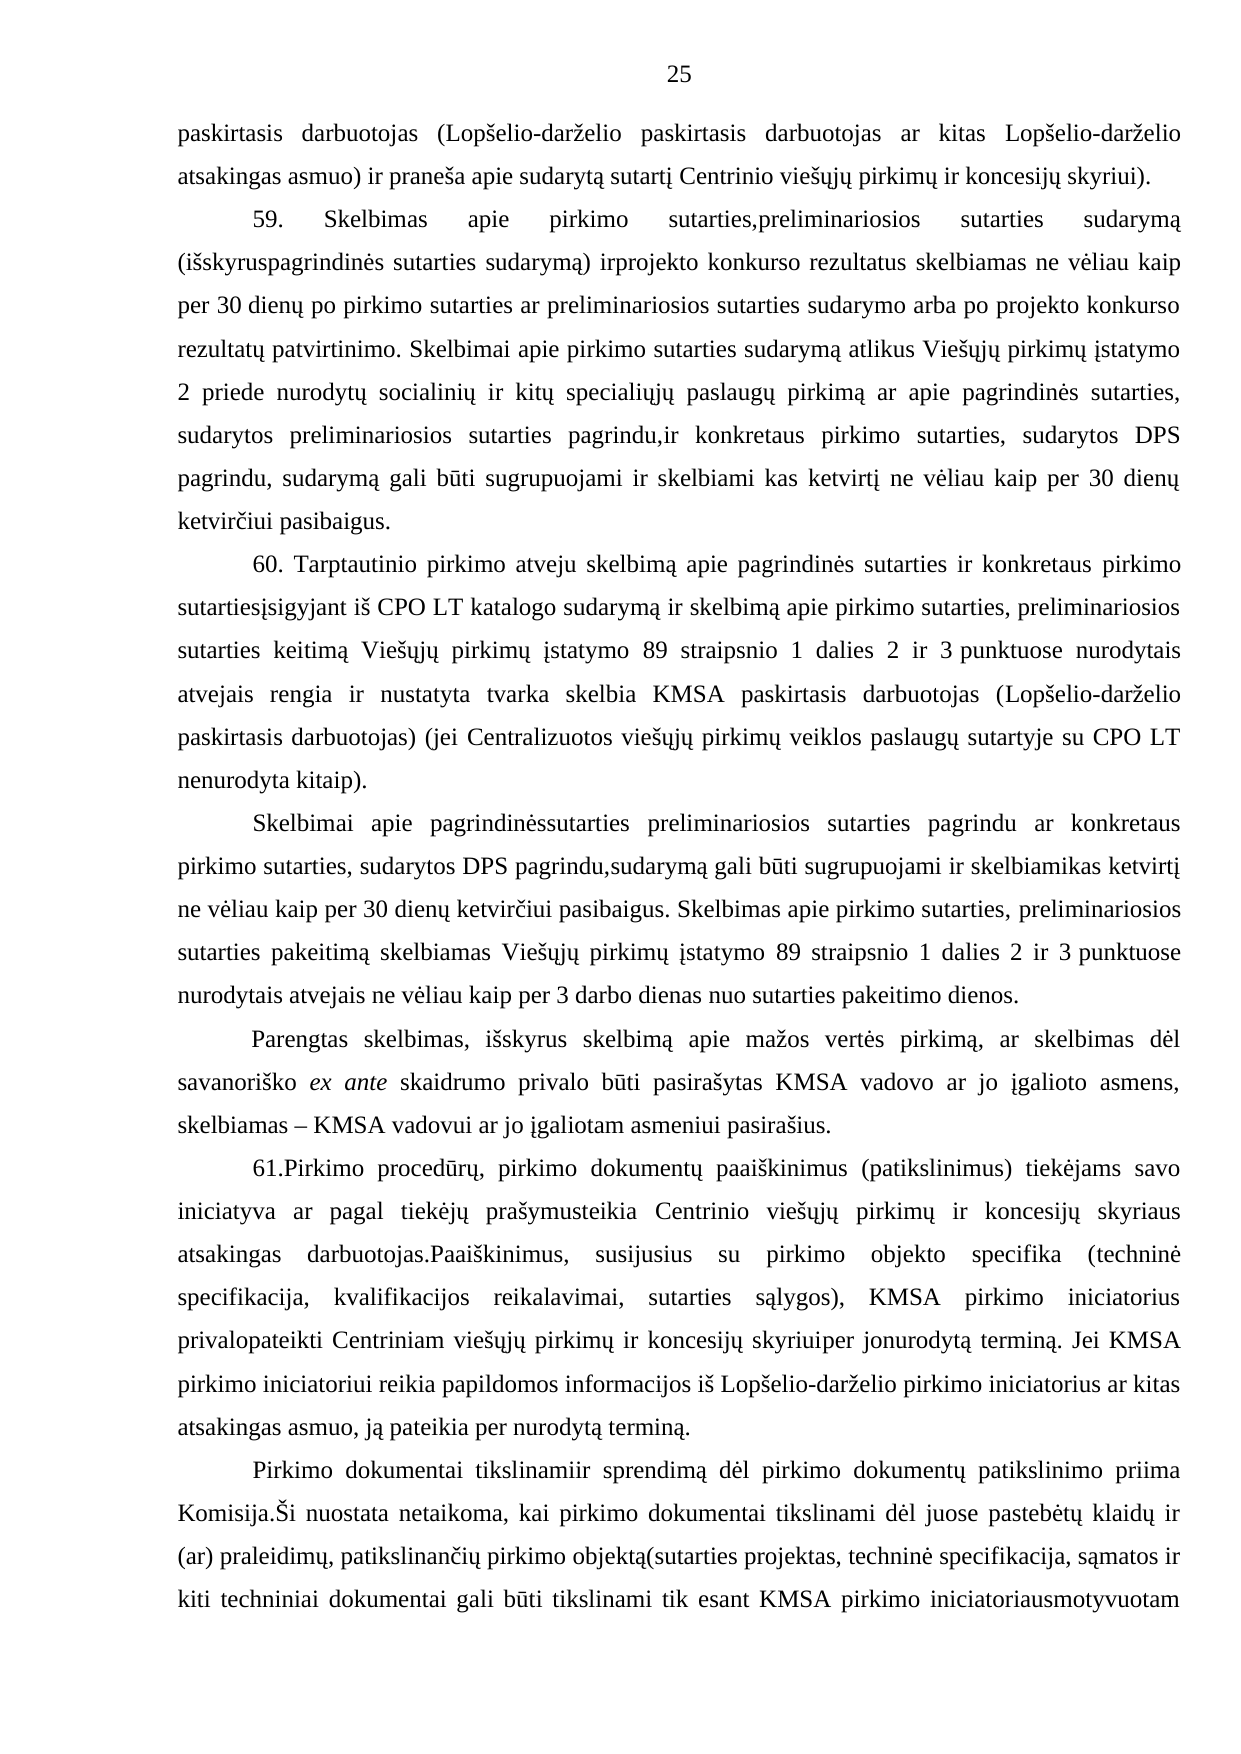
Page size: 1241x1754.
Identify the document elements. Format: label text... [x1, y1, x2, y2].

text 60. Tarptautinio pirkimo atveju skelbimą apie pagrindinės sutarties ir konkretaus pirkimo sutartiesįsigyjant iš CPO LT katalogo sudarymą ir skelbimą apie pirkimo sutarties, preliminariosios sutarties keitimą Viešųjų pirkimų įstatymo 89 straipsnio 1 dalies 2 ir 3 punktuose nurodytais atvejais rengia ir nustatyta tvarka skelbia KMSA paskirtasis darbuotojas (Lopšelio-darželio paskirtasis darbuotojas) (jei Centralizuotos viešųjų pirkimų veiklos paslaugų sutartyje su CPO LT nenurodyta kitaip). [177, 549, 1181, 794]
text 59. Skelbimas apie pirkimo sutarties,preliminariosios sutarties sudarymą (išskyruspagrindinės sutarties sudarymą) irprojekto konkurso rezultatus skelbiamas ne vėliau kaip per 30 dienų po pirkimo sutarties ar preliminariosios sutarties sudarymo arba po projekto konkurso rezultatų patvirtinimo. Skelbimai apie pirkimo sutarties sudarymą atlikus Viešųjų pirkimų įstatymo 2 priede nurodytų socialinių ir kitų specialiųjų paslaugų pirkimą ar apie pagrindinės sutarties, sudarytos preliminariosios sutarties pagrindu,ir konkretaus pirkimo sutarties, sudarytos DPS pagrindu, sudarymą gali būti sugrupuojami ir skelbiami kas ketvirtį ne vėliau kaip per 30 dienų ketvirčiui pasibaigus. [177, 204, 1181, 535]
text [177, 1455, 1181, 1613]
text Parengtas skelbimas, išskyrus skelbimą apie mažos vertės pirkimą, ar skelbimas dėl savanoriško ex ante skaidrumo privalo būti pasirašytas KMSA vadovo ar jo įgalioto asmens, skelbiamas – KMSA vadovui ar jo įgaliotam asmeniui pasirašius. [177, 1024, 1181, 1139]
text Skelbimai apie pagrindinėssutarties preliminariosios sutarties pagrindu ar konkretaus pirkimo sutarties, sudarytos DPS pagrindu,sudarymą gali būti sugrupuojami ir skelbiamikas ketvirtį ne vėliau kaip per 30 dienų ketvirčiui pasibaigus. Skelbimas apie pirkimo sutarties, preliminariosios sutarties pakeitimą skelbiamas Viešųjų pirkimų įstatymo 89 straipsnio 1 dalies 2 ir 3 punktuose nurodytais atvejais ne vėliau kaip per 3 darbo dienas nuo sutarties pakeitimo dienos. [177, 808, 1181, 1009]
text 61.Pirkimo procedūrų, pirkimo dokumentų paaiškinimus (patikslinimus) tiekėjams savo iniciatyva ar pagal tiekėjų prašymusteikia Centrinio viešųjų pirkimų ir koncesijų skyriaus atsakingas darbuotojas.Paaiškinimus, susijusius su pirkimo objekto specifika (techninė specifikacija, kvalifikacijos reikalavimai, sutarties sąlygos), KMSA pirkimo iniciatorius privalopateikti Centriniam viešųjų pirkimų ir koncesijų skyriuiper jonurodytą terminą. Jei KMSA pirkimo iniciatoriui reikia papildomos informacijos iš Lopšelio-darželio pirkimo iniciatorius ar kitas atsakingas asmuo, ją pateikia per nurodytą terminą. [177, 1153, 1181, 1441]
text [177, 118, 1181, 190]
